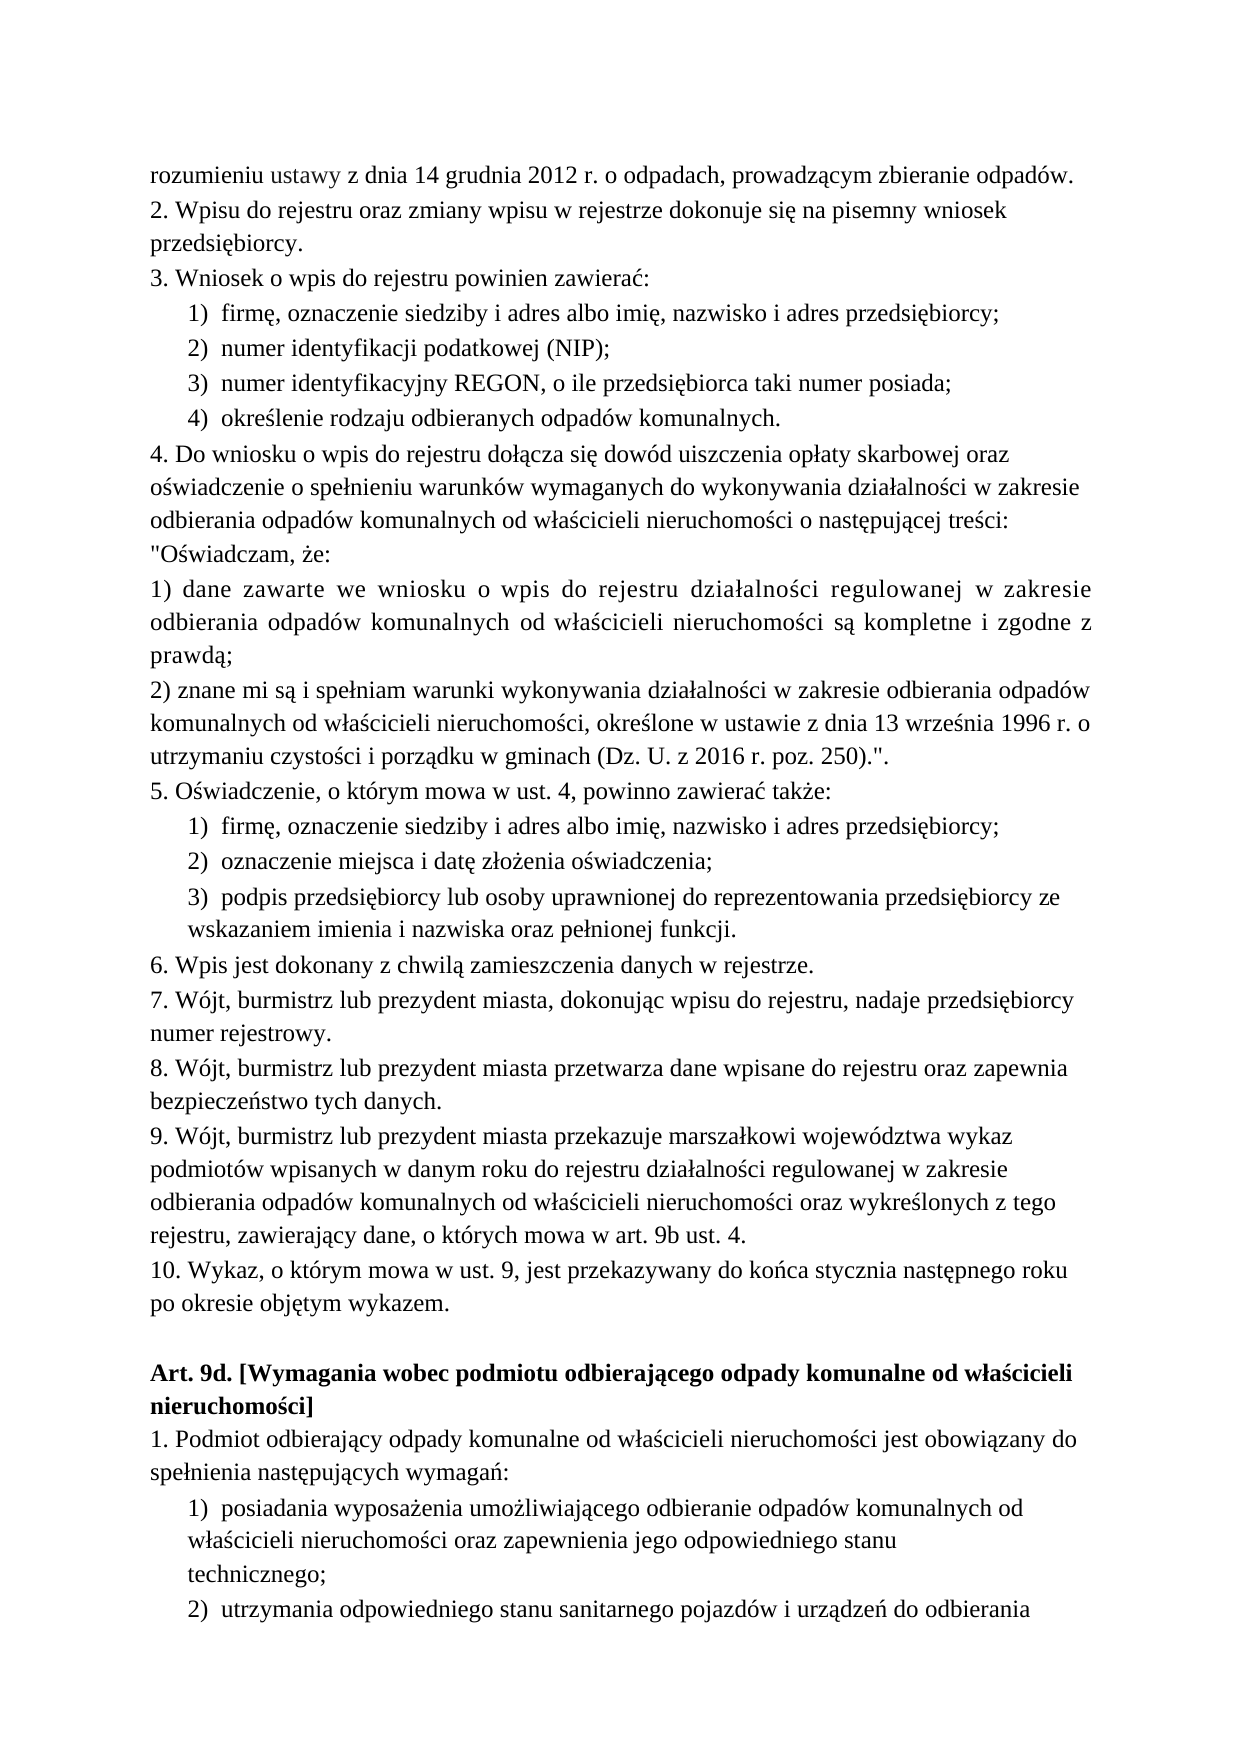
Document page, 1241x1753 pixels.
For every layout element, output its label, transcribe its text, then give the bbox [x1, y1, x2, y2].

list dane zawarte we wniosku o wpis do rejestru działalności regulowanej w zakresie odbierania odpadów komunalnych od właścicieli nieruchomości są kompletne i zgodne z prawdą; [150, 574, 1092, 669]
list utrzymania odpowiedniego stanu sanitarnego pojazdów i urządzeń do odbierania [187, 1594, 1103, 1622]
list Wpisu do rejestru oraz zmiany wpisu w rejestrze dokonuje się na pisemny wniosek przedsiębiorcy. [150, 195, 1007, 257]
list podpis przedsiębiorcy lub osoby uprawnionej do reprezentowania przedsiębiorcy ze wskazaniem imienia i nazwiska oraz pełnionej funkcji. [187, 882, 1062, 943]
list Wójt, burmistrz lub prezydent miasta przekazuje marszałkowi województwa wykaz podmiotów wpisanych w danym roku do rejestru działalności regulowanej w zakresie odbierania odpadów komunalnych od właścicieli nieruchomości oraz wykreślonych z tego rejestru, zawierający dane, o których mowa w art. 9b ust. 4. [150, 1121, 1057, 1249]
list numer identyfikacji podatkowej (NIP); [187, 333, 1103, 362]
list Wykaz, o którym mowa w ust. 9, jest przekazywany do końca stycznia następnego roku po okresie objętym wykazem. [150, 1255, 1068, 1317]
list firmę, oznaczenie siedziby i adres albo imię, nazwisko i adres przedsiębiorcy; [187, 298, 1103, 327]
list posiadania wyposażenia umożliwiającego odbieranie odpadów komunalnych od właścicieli nieruchomości oraz zapewnienia jego odpowiedniego stanu technicznego; [187, 1493, 1042, 1587]
list oznaczenie miejsca i datę złożenia oświadczenia; [187, 846, 1103, 875]
list znane mi są i spełniam warunki wykonywania działalności w zakresie odbierania odpadów komunalnych od właścicieli nieruchomości, określone w ustawie z dnia 13 września 1996 r. o utrzymaniu czystości i porządku w gminach (Dz. U. z 2016 r. poz. 250).". [150, 675, 1091, 770]
list Do wniosku o wpis do rejestru dołącza się dowód uiszczenia opłaty skarbowej oraz oświadczenie o spełnieniu warunków wymaganych do wykonywania działalności w zakresie odbierania odpadów komunalnych od właścicieli nieruchomości o następującej treści: "Oświadczam, że: [150, 439, 1080, 567]
list firmę, oznaczenie siedziby i adres albo imię, nazwisko i adres przedsiębiorcy; [187, 811, 1103, 840]
list Wniosek o wpis do rejestru powinien zawierać: [150, 263, 1103, 292]
list numer identyfikacyjny REGON, o ile przedsiębiorca taki numer posiada; [187, 368, 1103, 397]
list Oświadczenie, o którym mowa w ust. 4, powinno zawierać także: [150, 776, 1103, 805]
list Wójt, burmistrz lub prezydent miasta przetwarza dane wpisane do rejestru oraz zapewnia bezpieczeństwo tych danych. [150, 1053, 1068, 1115]
text rozumieniu ustawy z dnia 14 grudnia 2012 r. o odpadach, prowadzącym zbieranie odpadów. [150, 160, 1103, 188]
list Wójt, burmistrz lub prezydent miasta, dokonując wpisu do rejestru, nadaje przedsiębiorcy numer rejestrowy. [150, 985, 1074, 1047]
list Wpis jest dokonany z chwilą zamieszczenia danych w rejestrze. [150, 950, 1103, 978]
subtitle Art. 9d. [Wymagania wobec podmiotu odbierającego odpady komunalne od właścicieli nieruchomości] [150, 1358, 1103, 1420]
list Podmiot odbierający odpady komunalne od właścicieli nieruchomości jest obowiązany do spełnienia następujących wymagań: [150, 1424, 1077, 1486]
list określenie rodzaju odbieranych odpadów komunalnych. [187, 403, 1103, 432]
